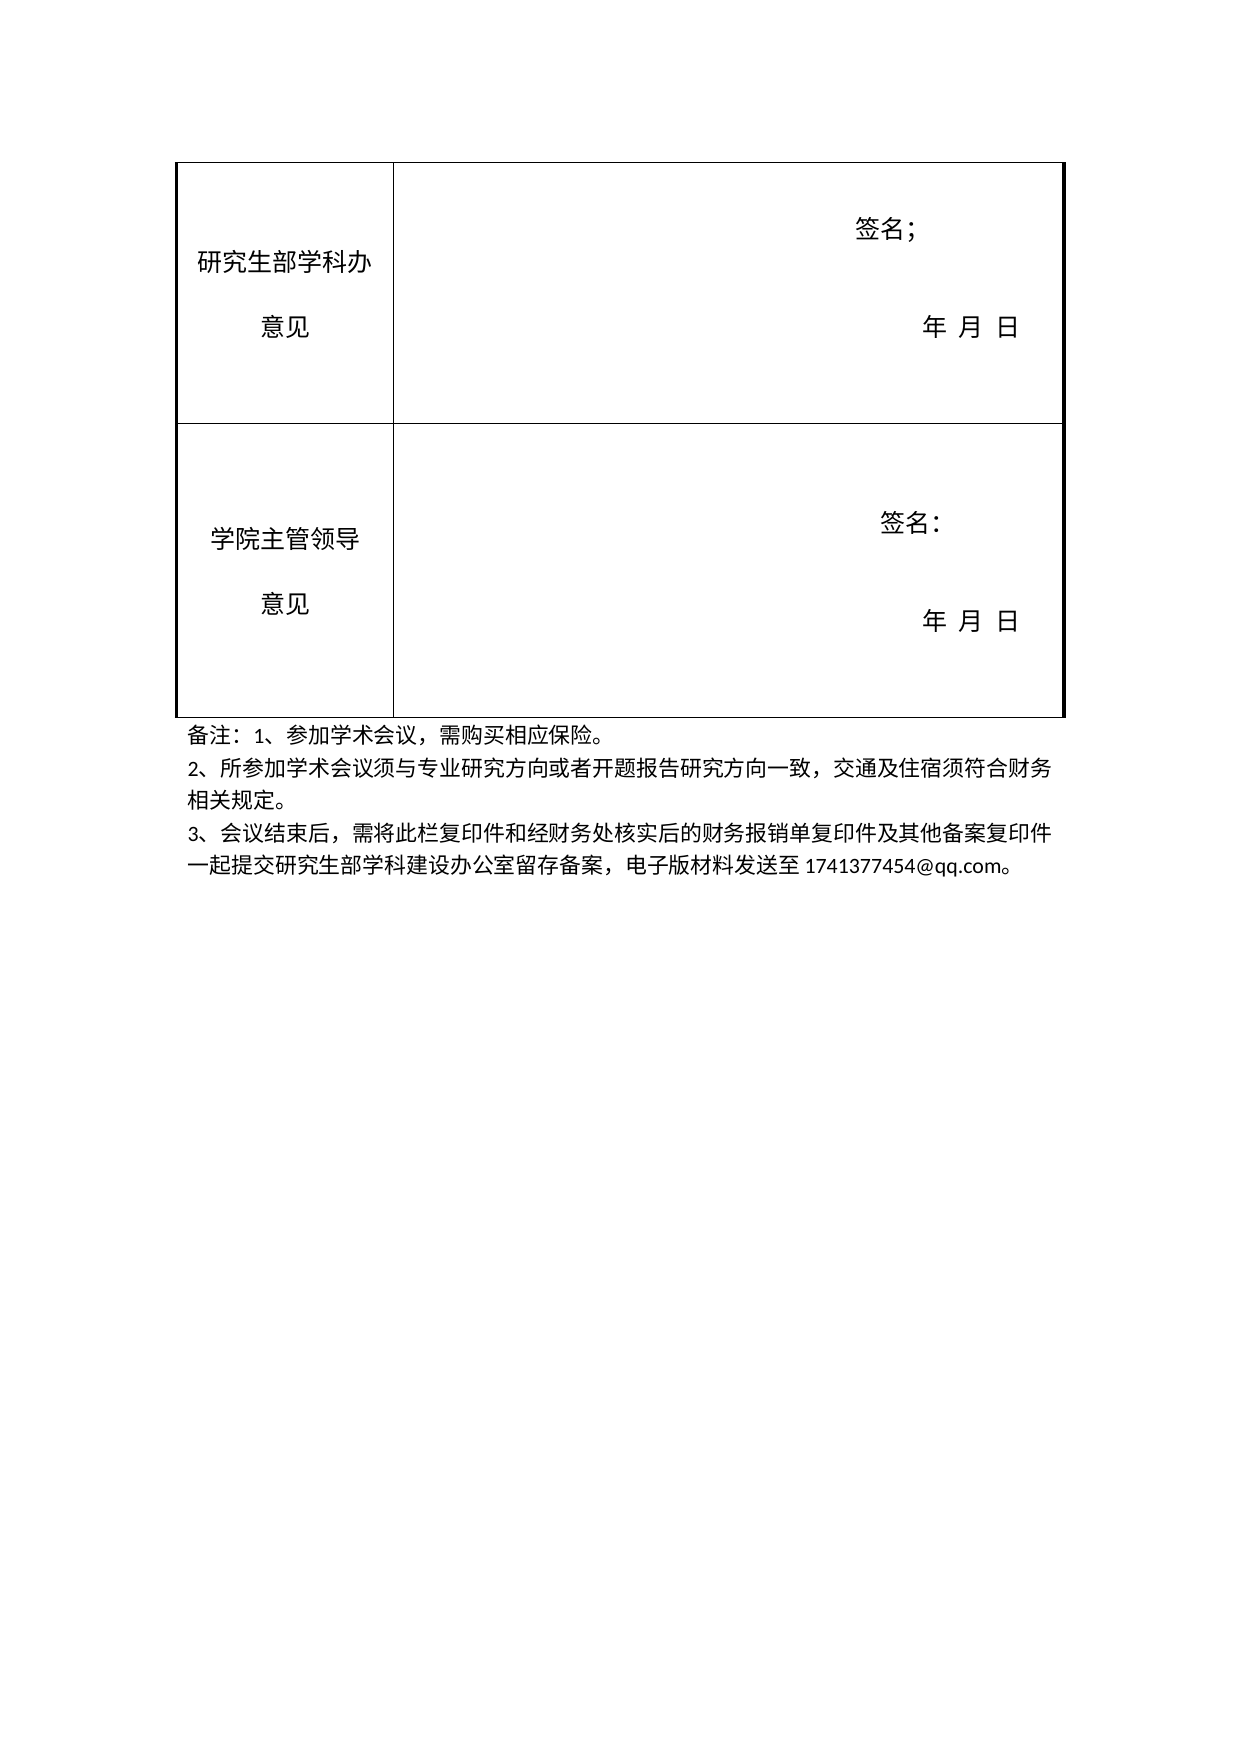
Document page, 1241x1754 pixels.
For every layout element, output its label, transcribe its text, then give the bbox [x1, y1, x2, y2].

list 会议结束后，需将此栏复印件和经财务处核实后的财务报销单复印件及其他备案复印件一起提交研究生部学科建设办公室留存备案，电子版材料发送至1741377454@qq.com。 [187, 815, 1053, 880]
table_cell 签名； 年 月 日 [394, 163, 1062, 423]
list 所参加学术会议须与专业研究方向或者开题报告研究方向一致，交通及住宿须符合财务相关规定。 [187, 750, 1053, 815]
table_cell 签名： 年 月 日 [394, 424, 1062, 717]
table_cell 学院主管领导 意见 [178, 424, 393, 717]
text 备注：1、参加学术会议，需购买相应保险。 [187, 718, 1053, 750]
table_cell 研究生部学科办意见 [178, 163, 393, 423]
